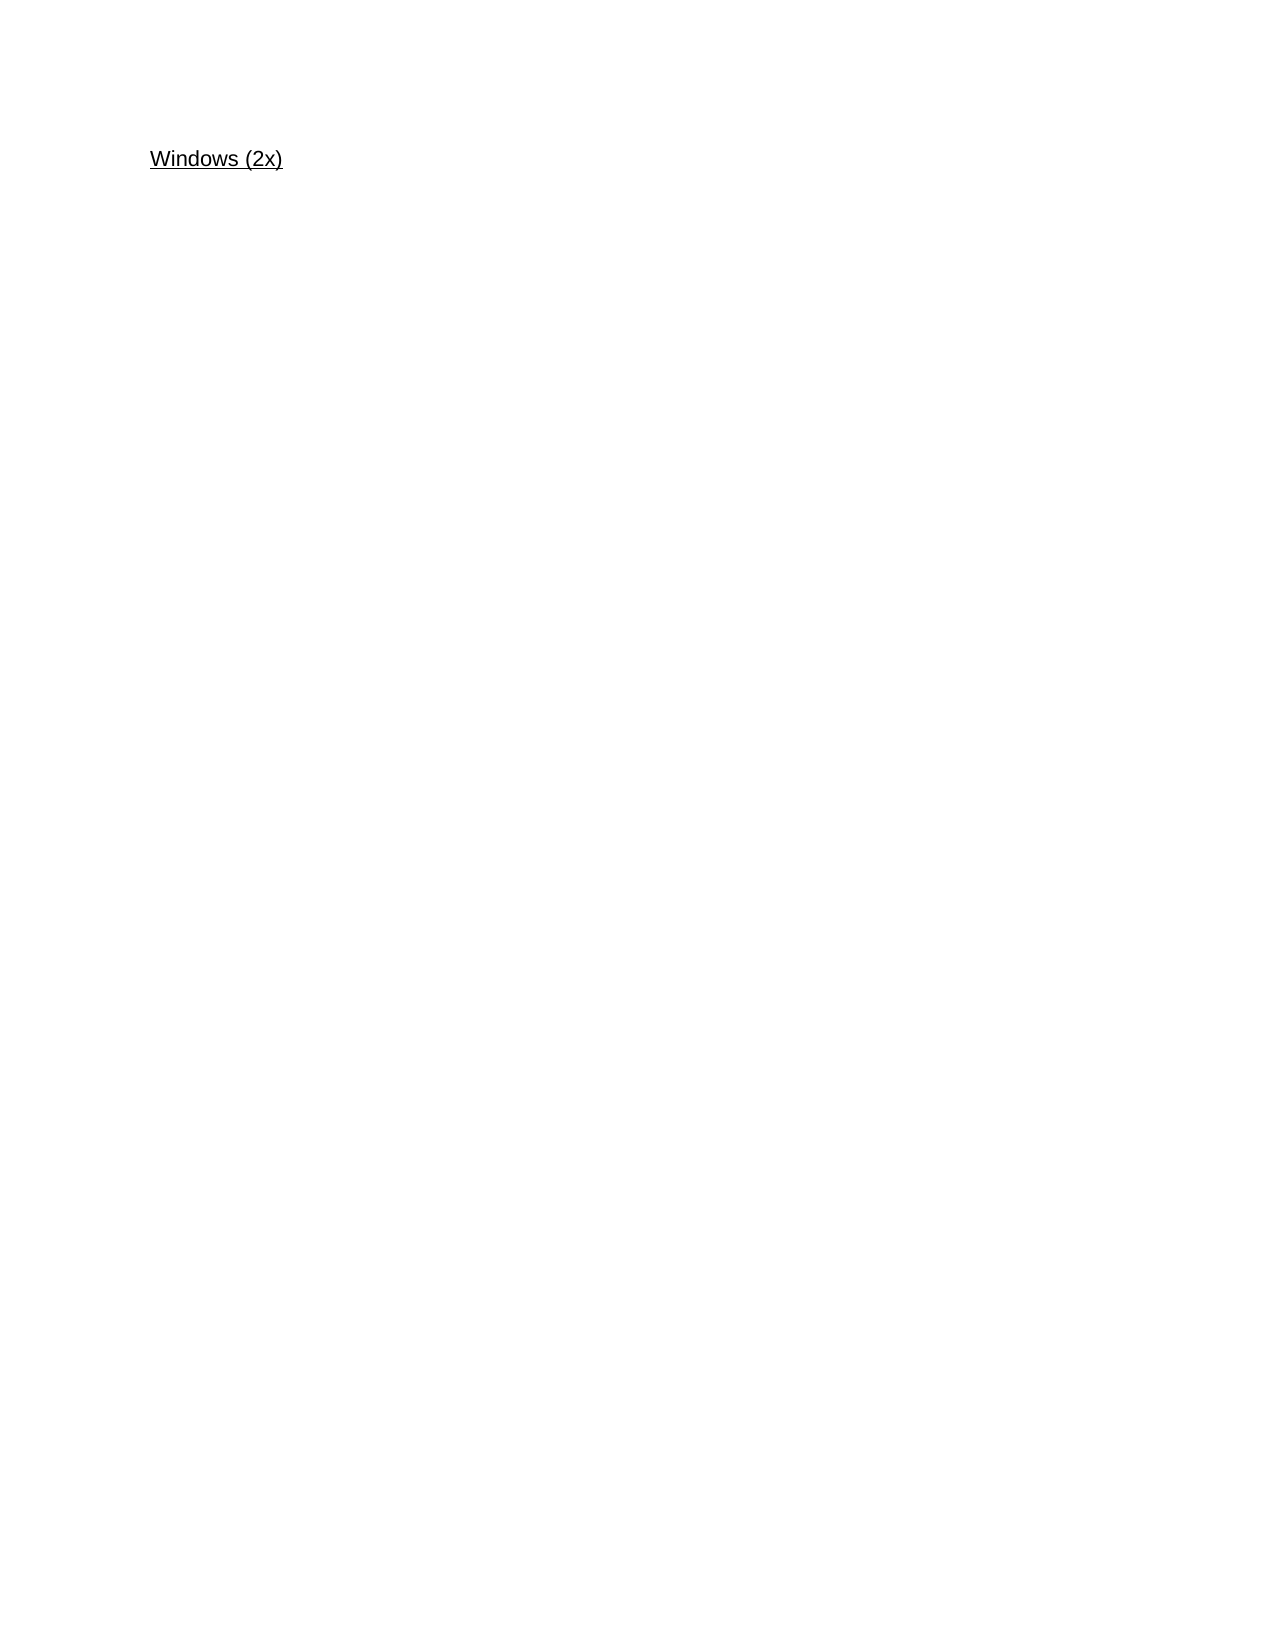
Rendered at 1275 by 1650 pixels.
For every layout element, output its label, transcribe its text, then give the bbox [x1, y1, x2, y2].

text Windows (2x) [150, 146, 1117, 171]
